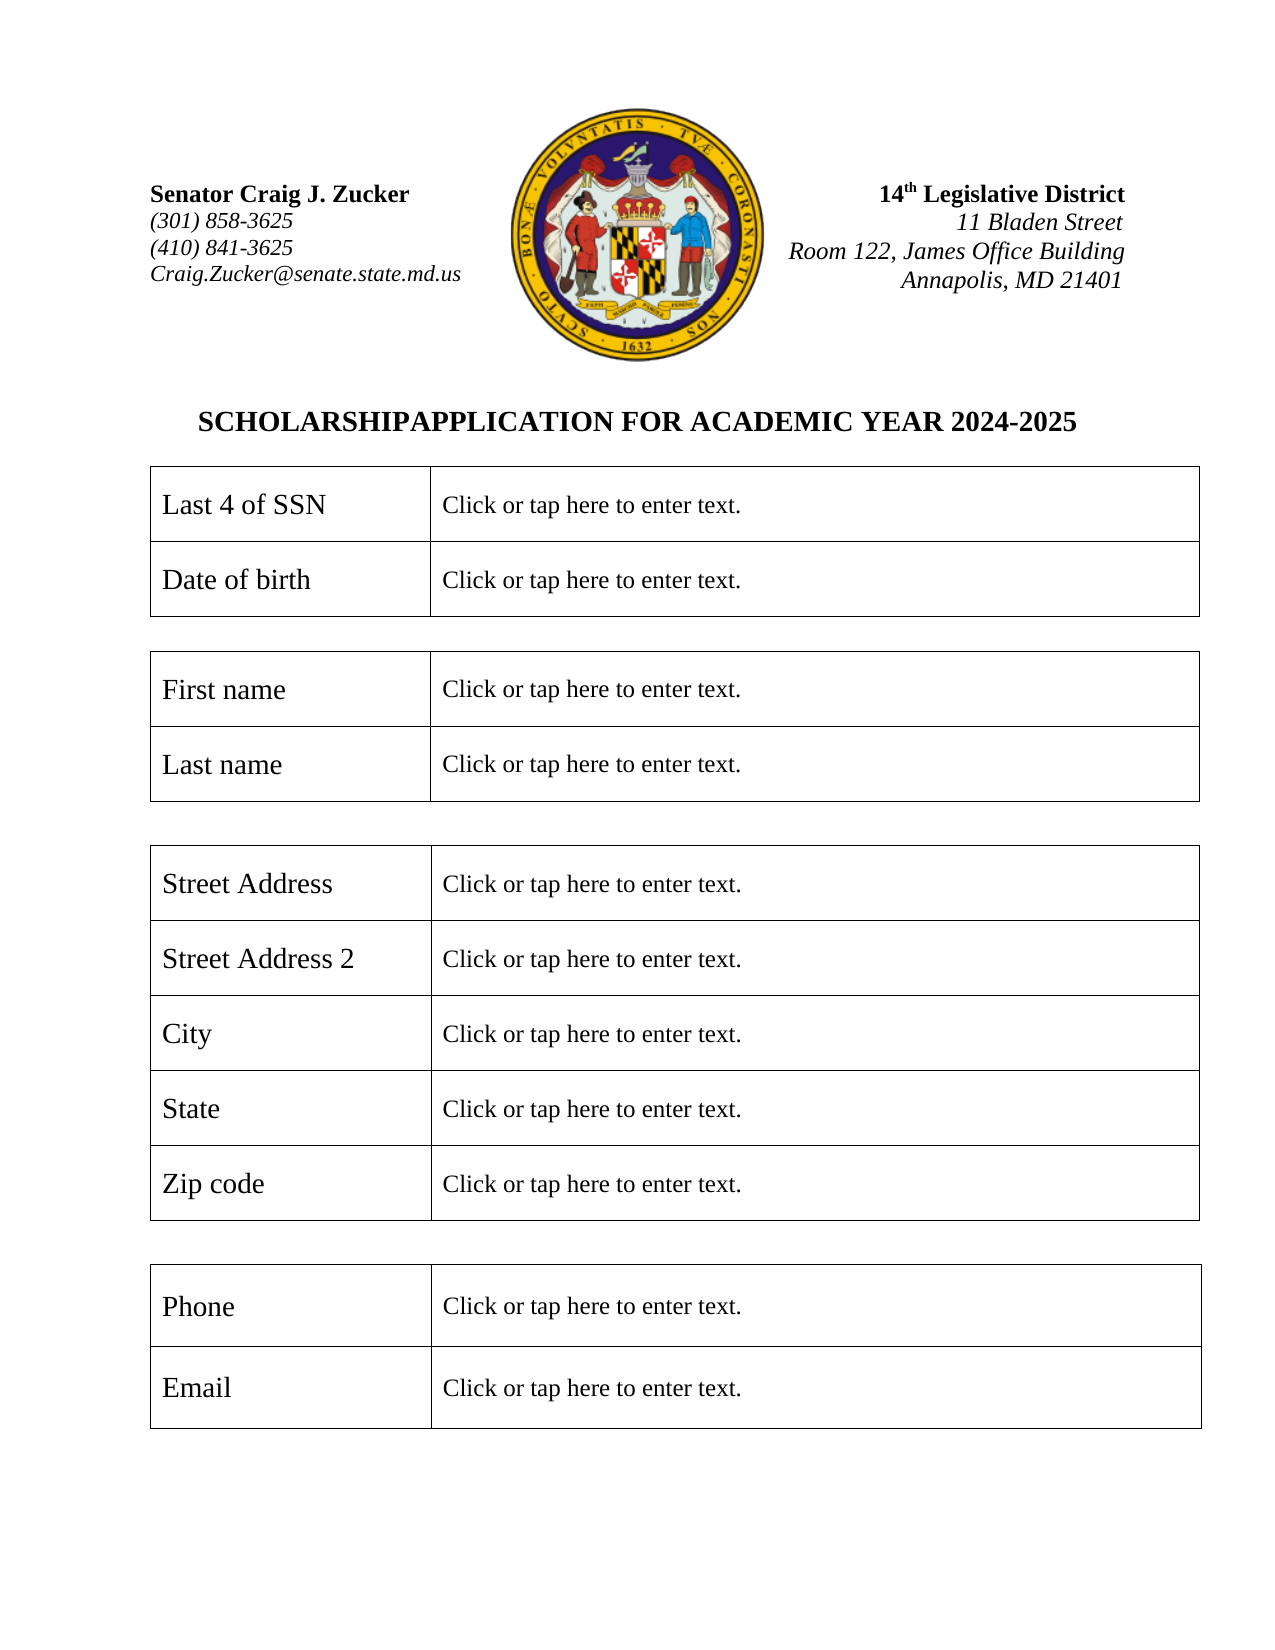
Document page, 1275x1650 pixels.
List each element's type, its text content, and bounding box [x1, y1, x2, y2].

table_cell State [151, 1071, 431, 1145]
table_cell Email [151, 1347, 431, 1427]
text 14th Legislative District [675, 179, 1125, 207]
table_cell Last name [151, 727, 430, 801]
text (410) 841-3625 [150, 234, 600, 260]
table_header Street Address [151, 846, 431, 920]
table_header Last 4 of SSN [151, 467, 430, 541]
text Craig.Zucker@senate.state.md.us [150, 260, 600, 287]
text 11 Bladen Street [675, 207, 1125, 236]
table_cell Date of birth [151, 542, 430, 616]
table_header Phone [151, 1265, 431, 1346]
picture [510, 108, 765, 362]
text Room 122, James Office Building [675, 236, 1125, 265]
text (301) 858-3625 [150, 207, 600, 234]
table_cell City [151, 996, 431, 1070]
table_header First name [151, 652, 430, 726]
table_cell Street Address 2 [151, 921, 431, 995]
text Annapolis, MD 21401 [675, 265, 1125, 294]
table_cell Zip code [151, 1146, 431, 1220]
text SCHOLARSHIPAPPLICATION FOR ACADEMIC YEAR 2024-2025 [150, 404, 1125, 437]
text Senator Craig J. Zucker [150, 179, 600, 207]
